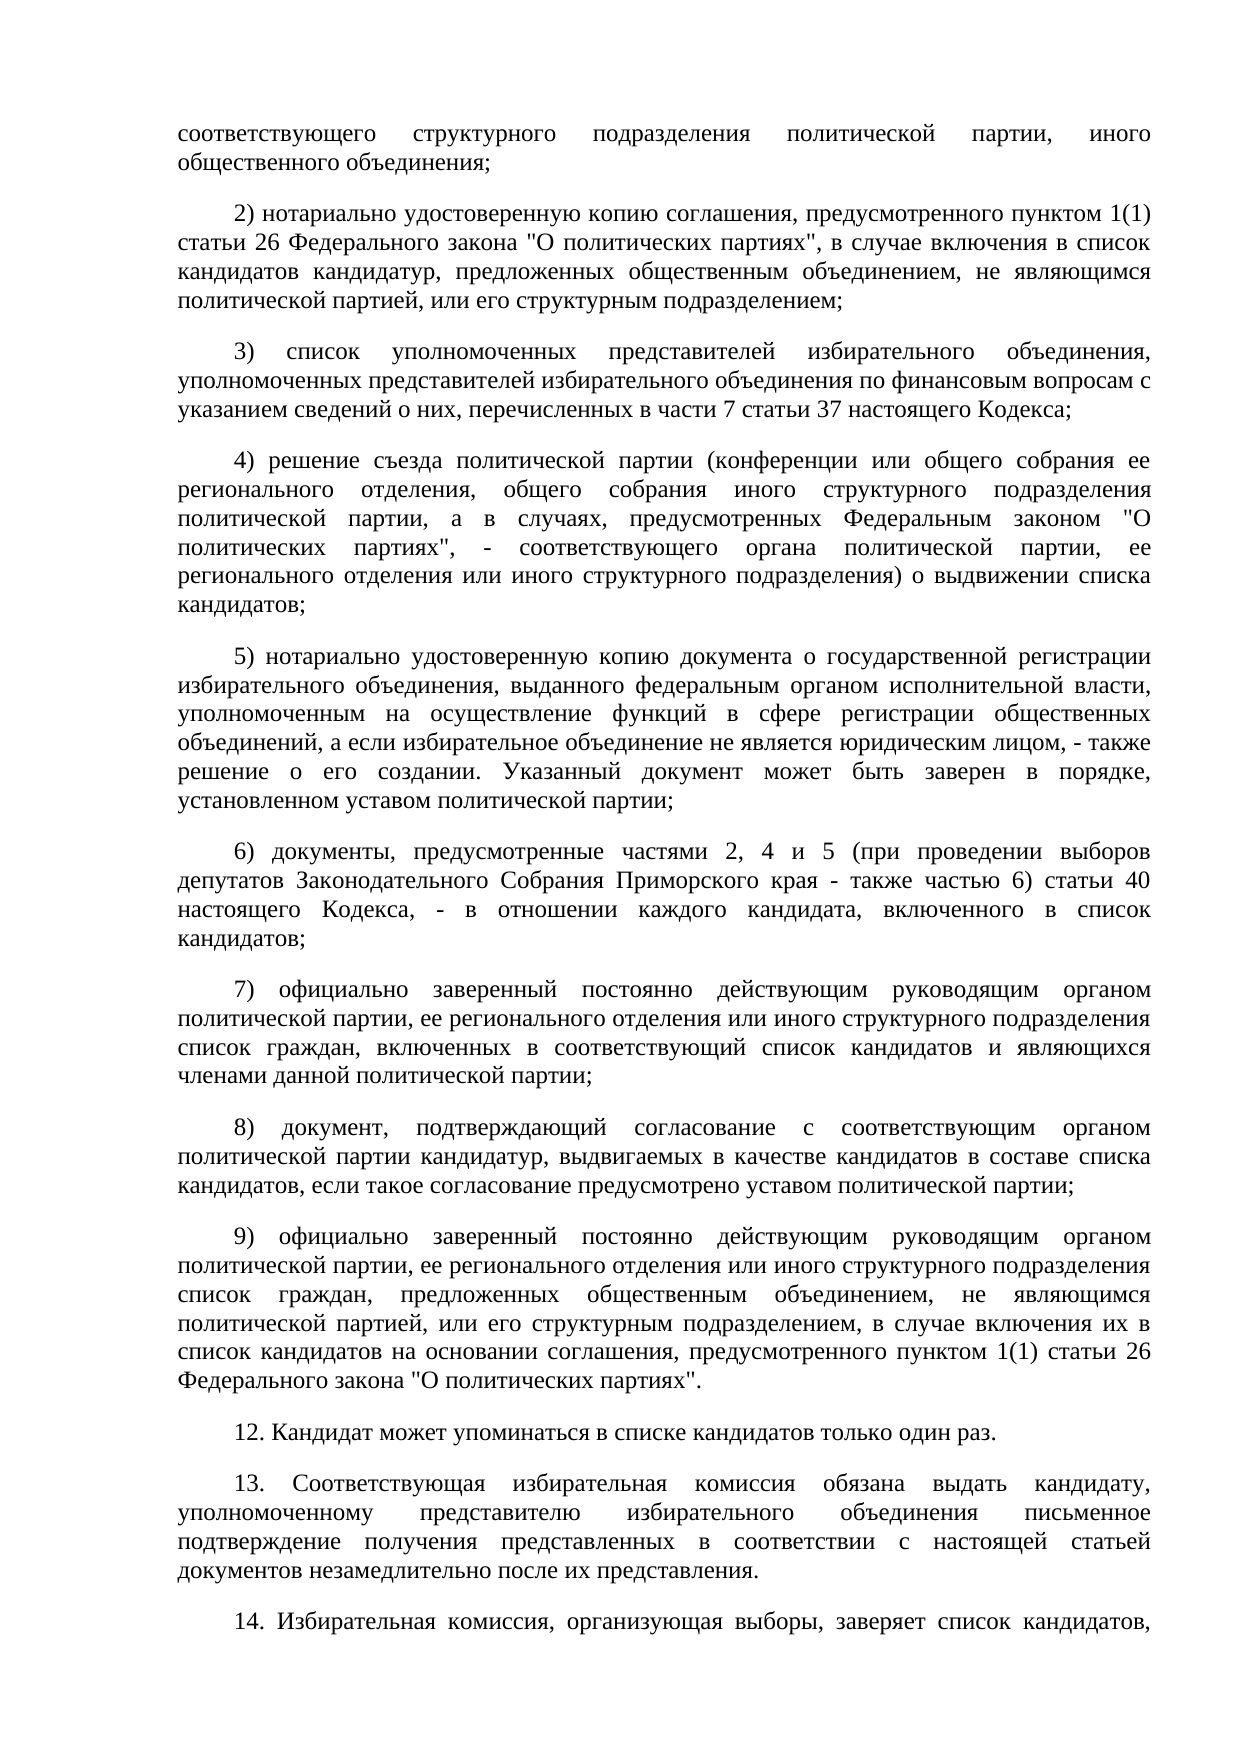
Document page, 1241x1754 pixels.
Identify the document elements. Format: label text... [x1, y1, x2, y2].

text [177, 118, 1152, 176]
text 6) документы, предусмотренные частями 2, 4 и 5 (при проведении выборов депутатов Законодательного Собрания Приморского края - также частью 6) статьи 40 настоящего Кодекса, - в отношении каждого кандидата, включенного в список кандидатов; [177, 836, 1152, 951]
text 8) документ, подтверждающий согласование с соответствующим органом политической партии кандидатур, выдвигаемых в качестве кандидатов в составе списка кандидатов, если такое согласование предусмотрено уставом политической партии; [177, 1112, 1152, 1198]
text 7) официально заверенный постоянно действующим руководящим органом политической партии, ее регионального отделения или иного структурного подразделения список граждан, включенных в соответствующий список кандидатов и являющихся членами данной политической партии; [177, 974, 1152, 1089]
text 5) нотариально удостоверенную копию документа о государственной регистрации избирательного объединения, выданного федеральным органом исполнительной власти, уполномоченным на осуществление функций в сфере регистрации общественных объединений, а если избирательное объединение не является юридическим лицом, - также решение о его создании. Указанный документ может быть заверен в порядке, установленном уставом политической партии; [177, 641, 1152, 813]
text 3) список уполномоченных представителей избирательного объединения, уполномоченных представителей избирательного объединения по финансовым вопросам с указанием сведений о них, перечисленных в части 7 статьи 37 настоящего Кодекса; [177, 336, 1152, 423]
text 4) решение съезда политической партии (конференции или общего собрания ее регионального отделения, общего собрания иного структурного подразделения политической партии, а в случаях, предусмотренных Федеральным законом "О политических партиях", - соответствующего органа политической партии, ее регионального отделения или иного структурного подразделения) о выдвижении списка кандидатов; [177, 446, 1152, 618]
text 13. Соответствующая избирательная комиссия обязана выдать кандидату, уполномоченному представителю избирательного объединения письменное подтверждение получения представленных в соответствии с настоящей статьей документов незамедлительно после их представления. [177, 1468, 1152, 1583]
text 2) нотариально удостоверенную копию соглашения, предусмотренного пунктом 1(1) статьи 26 Федерального закона "О политических партиях", в случае включения в список кандидатов кандидатур, предложенных общественным объединением, не являющимся политической партией, или его структурным подразделением; [177, 198, 1152, 313]
text 9) официально заверенный постоянно действующим руководящим органом политической партии, ее регионального отделения или иного структурного подразделения список граждан, предложенных общественным объединением, не являющимся политической партией, или его структурным подразделением, в случае включения их в список кандидатов на основании соглашения, предусмотренного пунктом 1(1) статьи 26 Федерального закона "О политических партиях". [177, 1221, 1152, 1394]
text 12. Кандидат может упоминаться в списке кандидатов только один раз. [177, 1417, 1152, 1446]
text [177, 1606, 1152, 1635]
